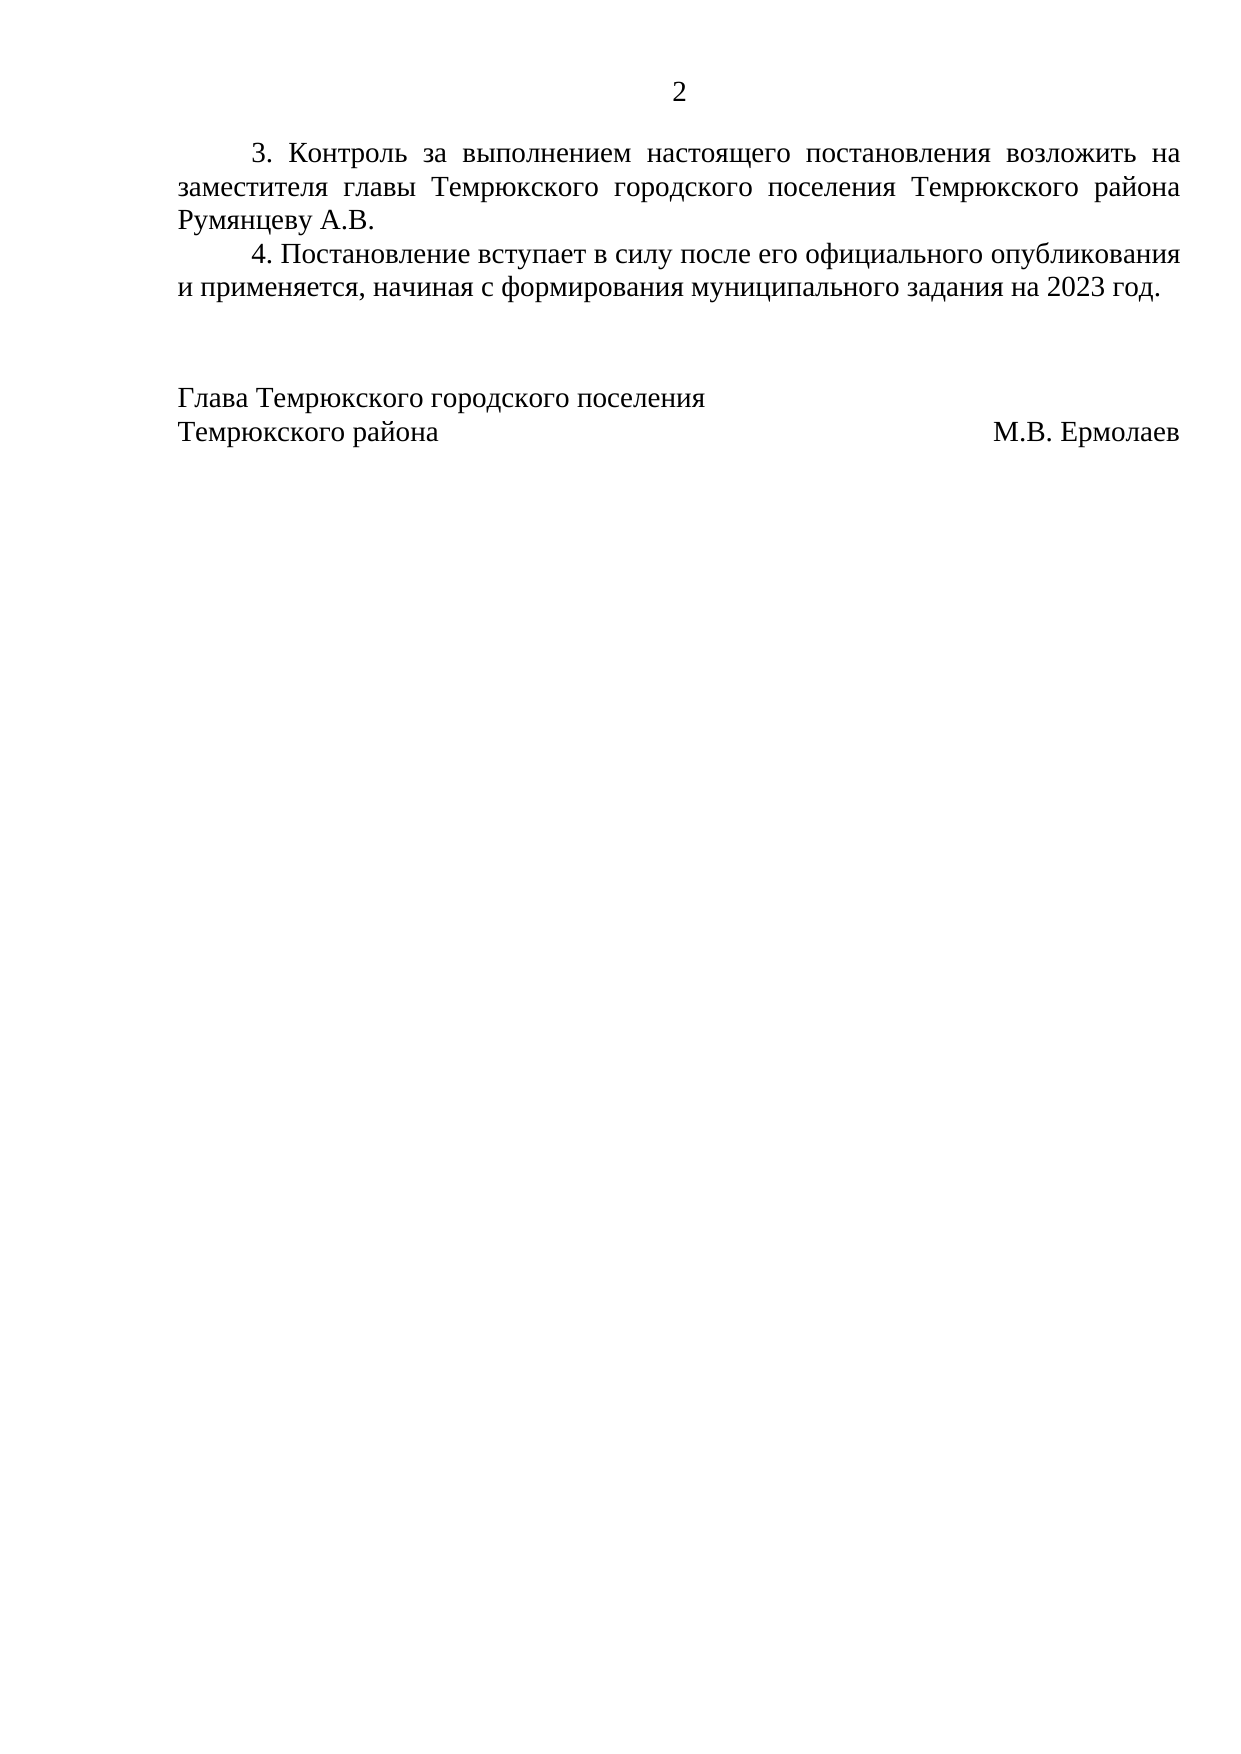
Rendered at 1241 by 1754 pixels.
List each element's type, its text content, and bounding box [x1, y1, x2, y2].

text Темрюкского района М.В. Ермолаев [177, 414, 1181, 447]
text 4. Постановление вступает в силу после его официального опубликования и применяется, начиная с формирования муниципального задания на 2023 год. [177, 236, 1181, 303]
text Глава Темрюкского городского поселения [177, 380, 1181, 414]
text 3. Контроль за выполнением настоящего постановления возложить на заместителя главы Темрюкского городского поселения Темрюкского района Румянцеву А.В. [177, 135, 1181, 236]
